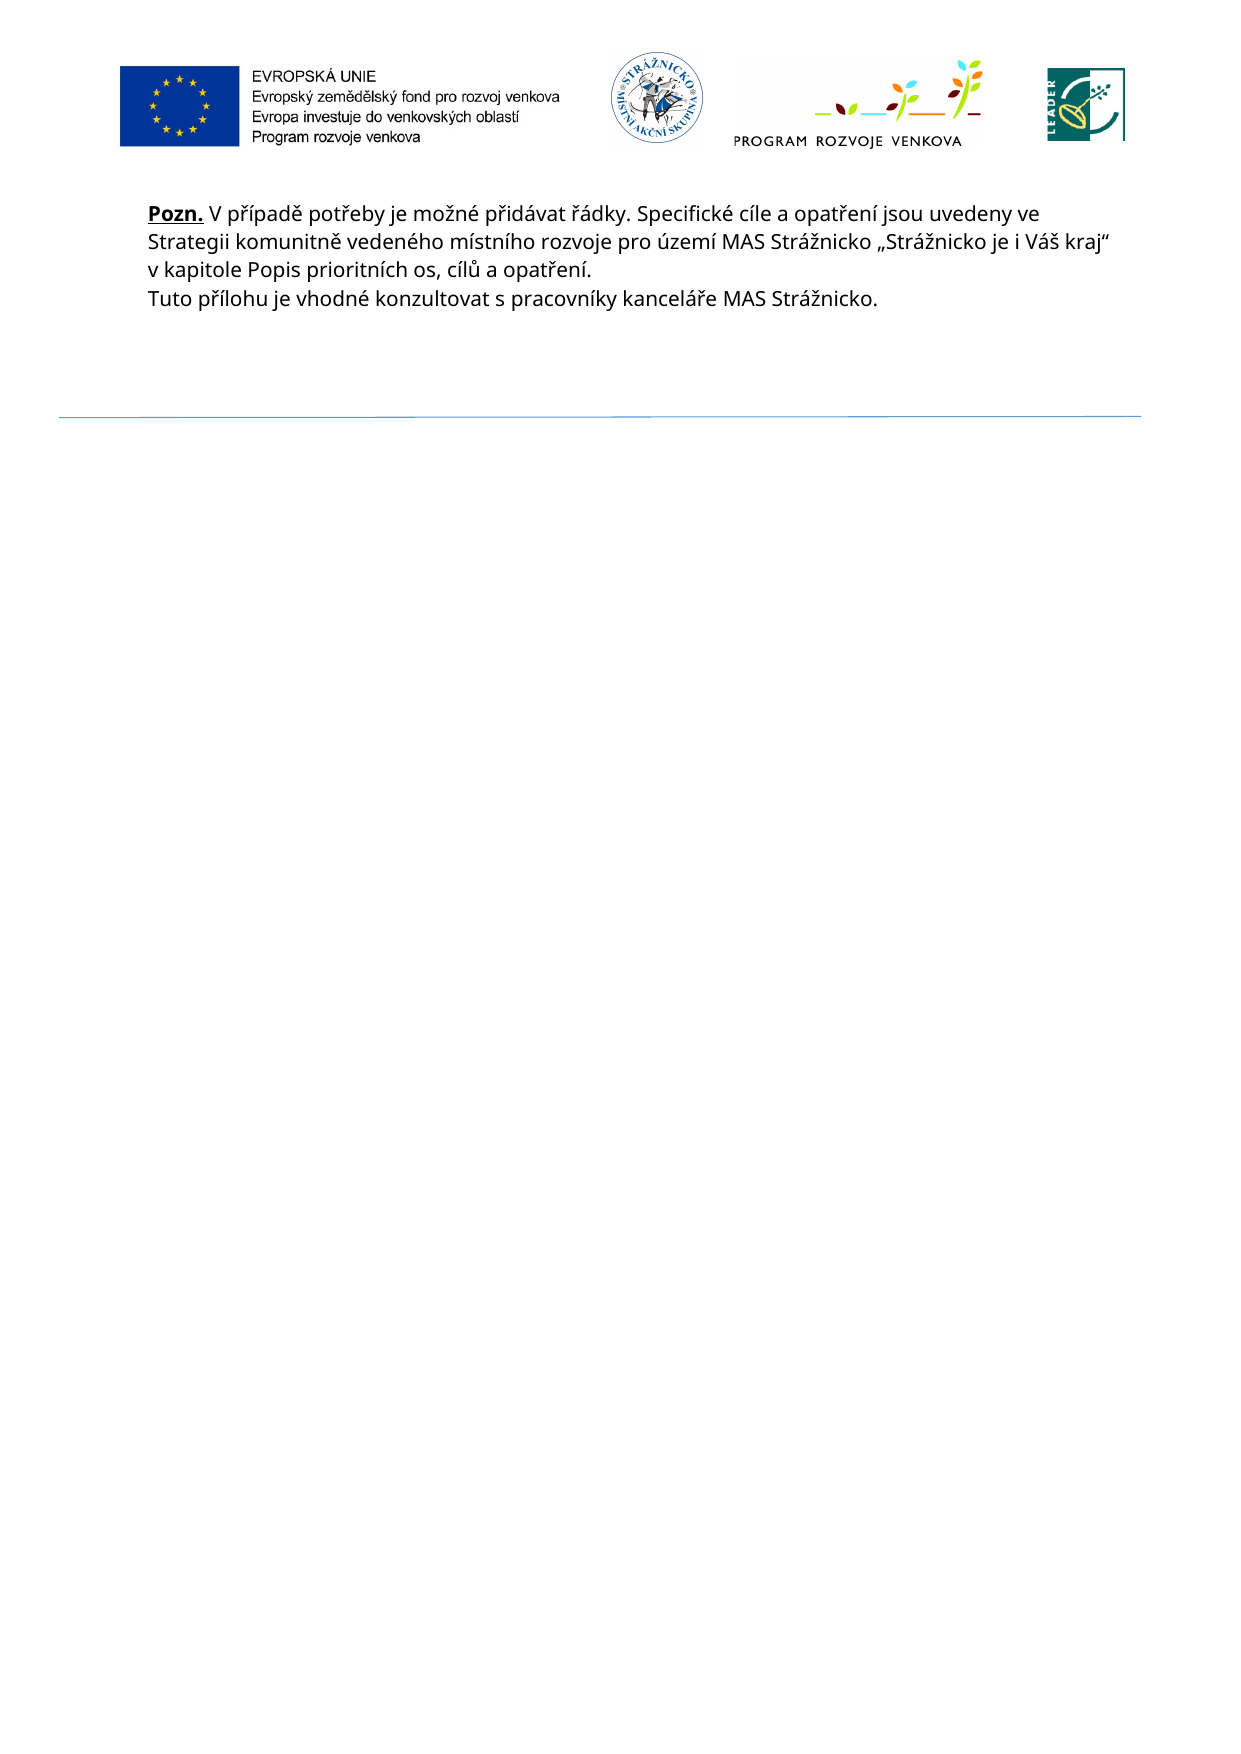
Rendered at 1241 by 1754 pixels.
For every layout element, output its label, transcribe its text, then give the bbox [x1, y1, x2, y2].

picture [734, 60, 983, 149]
picture [1047, 66, 1125, 141]
text Pozn. V případě potřeby je možné přidávat řádky. Specifické cíle a opatření jsou uvedeny ve Strategii komunitně vedeného místního rozvoje pro území MAS Strážnicko „Strážnicko je i Váš kraj“ v kapitole Popis prioritních os, cílů a opatření. [148, 199, 1122, 284]
picture [607, 48, 705, 146]
picture [115, 65, 571, 149]
text Tuto přílohu je vhodné konzultovat s pracovníky kanceláře MAS Strážnicko. [148, 284, 1122, 312]
